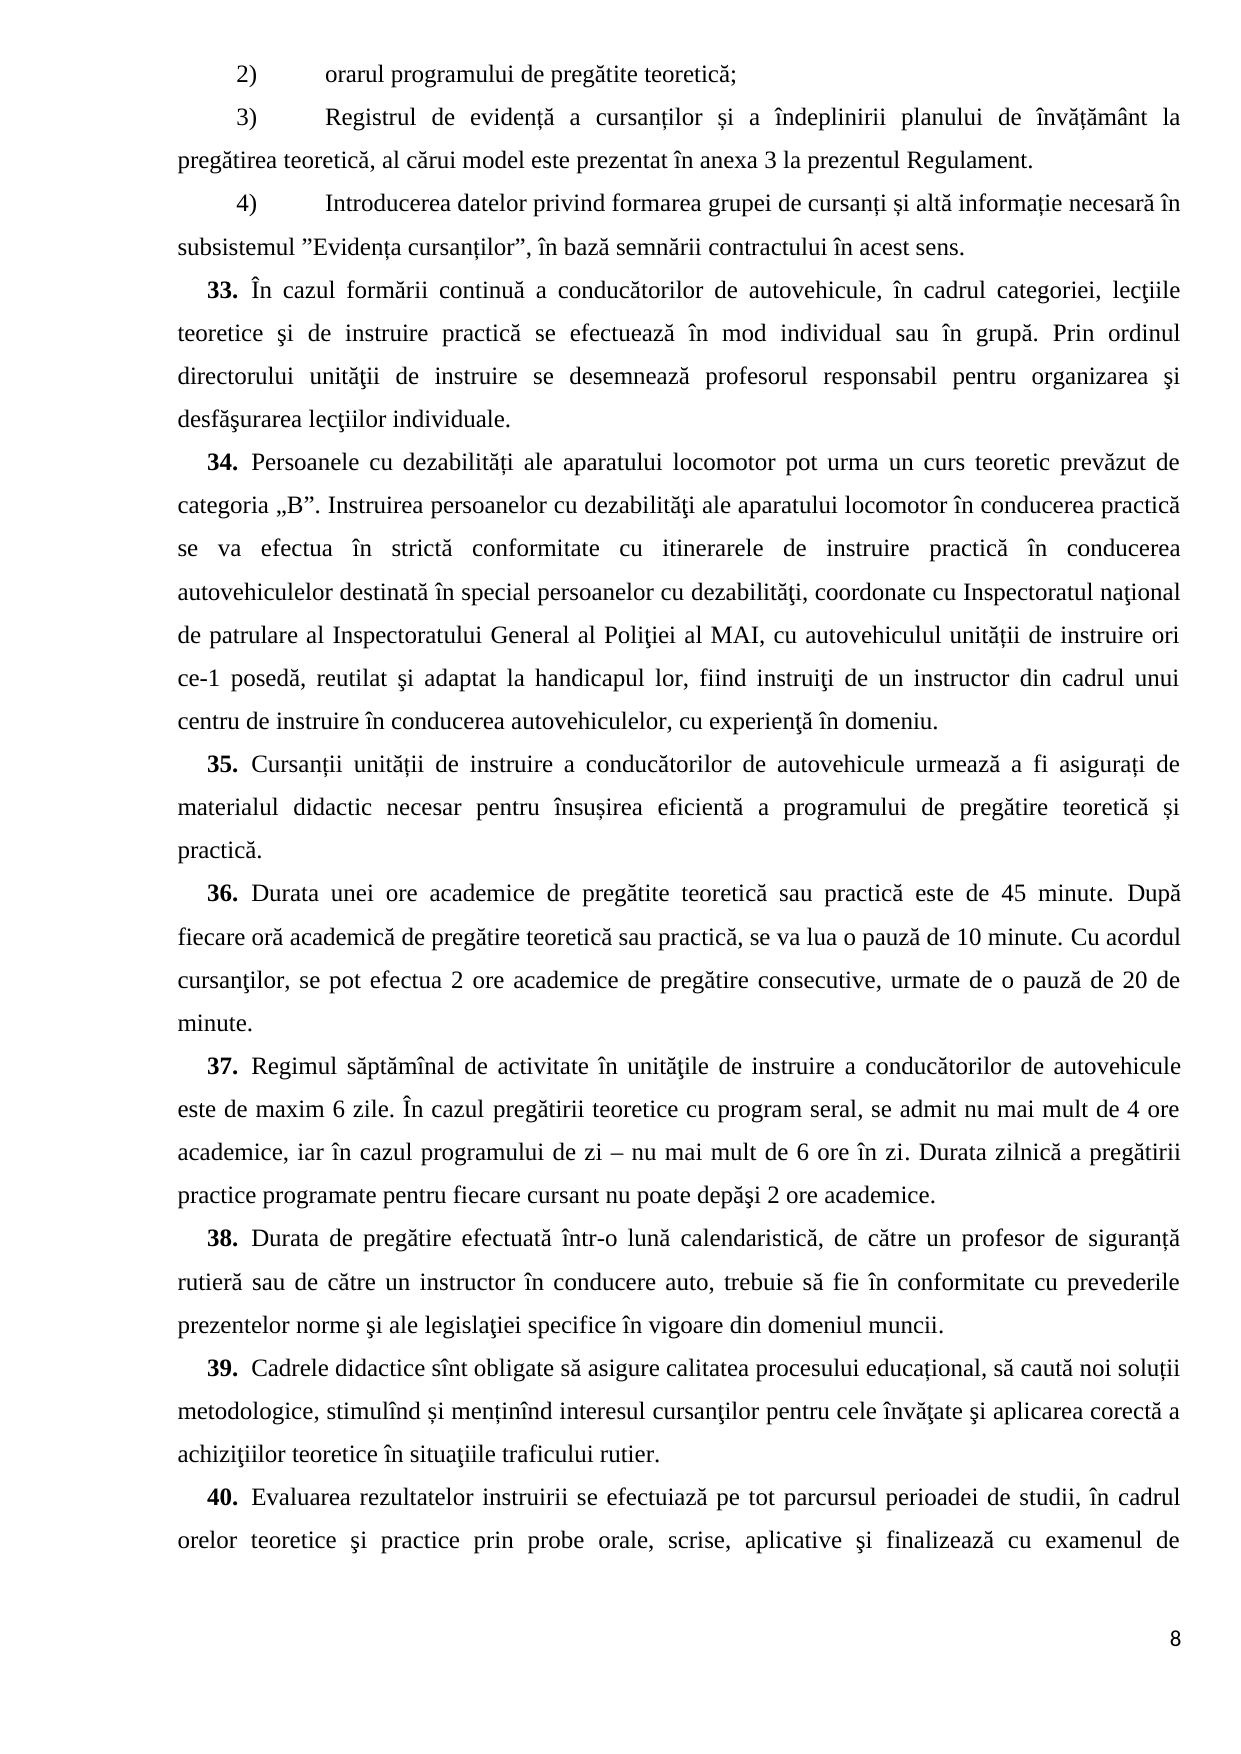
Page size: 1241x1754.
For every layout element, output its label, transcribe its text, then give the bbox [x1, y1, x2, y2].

list În cazul formării continuă a conducătorilor de autovehicule, în cadrul categoriei, lecţiile teoretice şi de instruire practică se efectuează în mod individual sau în grupă. Prin ordinul directorului unităţii de instruire se desemnează profesorul responsabil pentru organizarea şi desfăşurarea lecţiilor individuale. [177, 275, 1181, 433]
list Registrul de evidență a cursanților și a îndeplinirii planului de învățământ la pregătirea teoretică, al cărui model este prezentat în anexa 3 la prezentul Regulament. [177, 102, 1181, 174]
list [177, 1482, 1181, 1554]
list orarul programului de pregătite teoretică; [177, 59, 1181, 88]
list Introducerea datelor privind formarea grupei de cursanți și altă informație necesară în subsistemul ”Evidența cursanților”, în bază semnării contractului în acest sens. [177, 188, 1181, 260]
list Durata unei ore academice de pregătite teoretică sau practică este de 45 minute. După fiecare oră academică de pregătire teoretică sau practică, se va lua o pauză de 10 minute. Cu acordul cursanţilor, se pot efectua 2 ore academice de pregătire consecutive, urmate de o pauză de 20 de minute. [177, 878, 1181, 1037]
list Persoanele cu dezabilități ale aparatului locomotor pot urma un curs teoretic prevăzut de categoria „B”. Instruirea persoanelor cu dezabilităţi ale aparatului locomotor în conducerea practică se va efectua în strictă conformitate cu itinerarele de instruire practică în conducerea autovehiculelor destinată în special persoanelor cu dezabilităţi, coordonate cu Inspectoratul naţional de patrulare al Inspectoratului General al Poliţiei al MAI, cu autovehiculul unității de instruire ori ce-1 posedă, reutilat şi adaptat la handicapul lor, fiind instruiţi de un instructor din cadrul unui centru de instruire în conducerea autovehiculelor, cu experienţă în domeniu. [177, 447, 1181, 735]
list Durata de pregătire efectuată într-o lună calendaristică, de către un profesor de siguranță rutieră sau de către un instructor în conducere auto, trebuie să fie în conformitate cu prevederile prezentelor norme şi ale legislaţiei specifice în vigoare din domeniul muncii. [177, 1223, 1181, 1338]
list Cadrele didactice sînt obligate să asigure calitatea procesului educațional, să caută noi soluții metodologice, stimulînd și menținînd interesul cursanţilor pentru cele învăţate şi aplicarea corectă a achiziţiilor teoretice în situaţiile traficului rutier. [177, 1353, 1181, 1468]
list Regimul săptămînal de activitate în unităţile de instruire a conducătorilor de autovehicule este de maxim 6 zile. În cazul pregătirii teoretice cu program seral, se admit nu mai mult de 4 ore academice, iar în cazul programului de zi – nu mai mult de 6 ore în zi. Durata zilnică a pregătirii practice programate pentru fiecare cursant nu poate depăşi 2 ore academice. [177, 1051, 1181, 1209]
list Cursanții unității de instruire a conducătorilor de autovehicule urmează a fi asigurați de materialul didactic necesar pentru însușirea eficientă a programului de pregătire teoretică și practică. [177, 749, 1181, 864]
